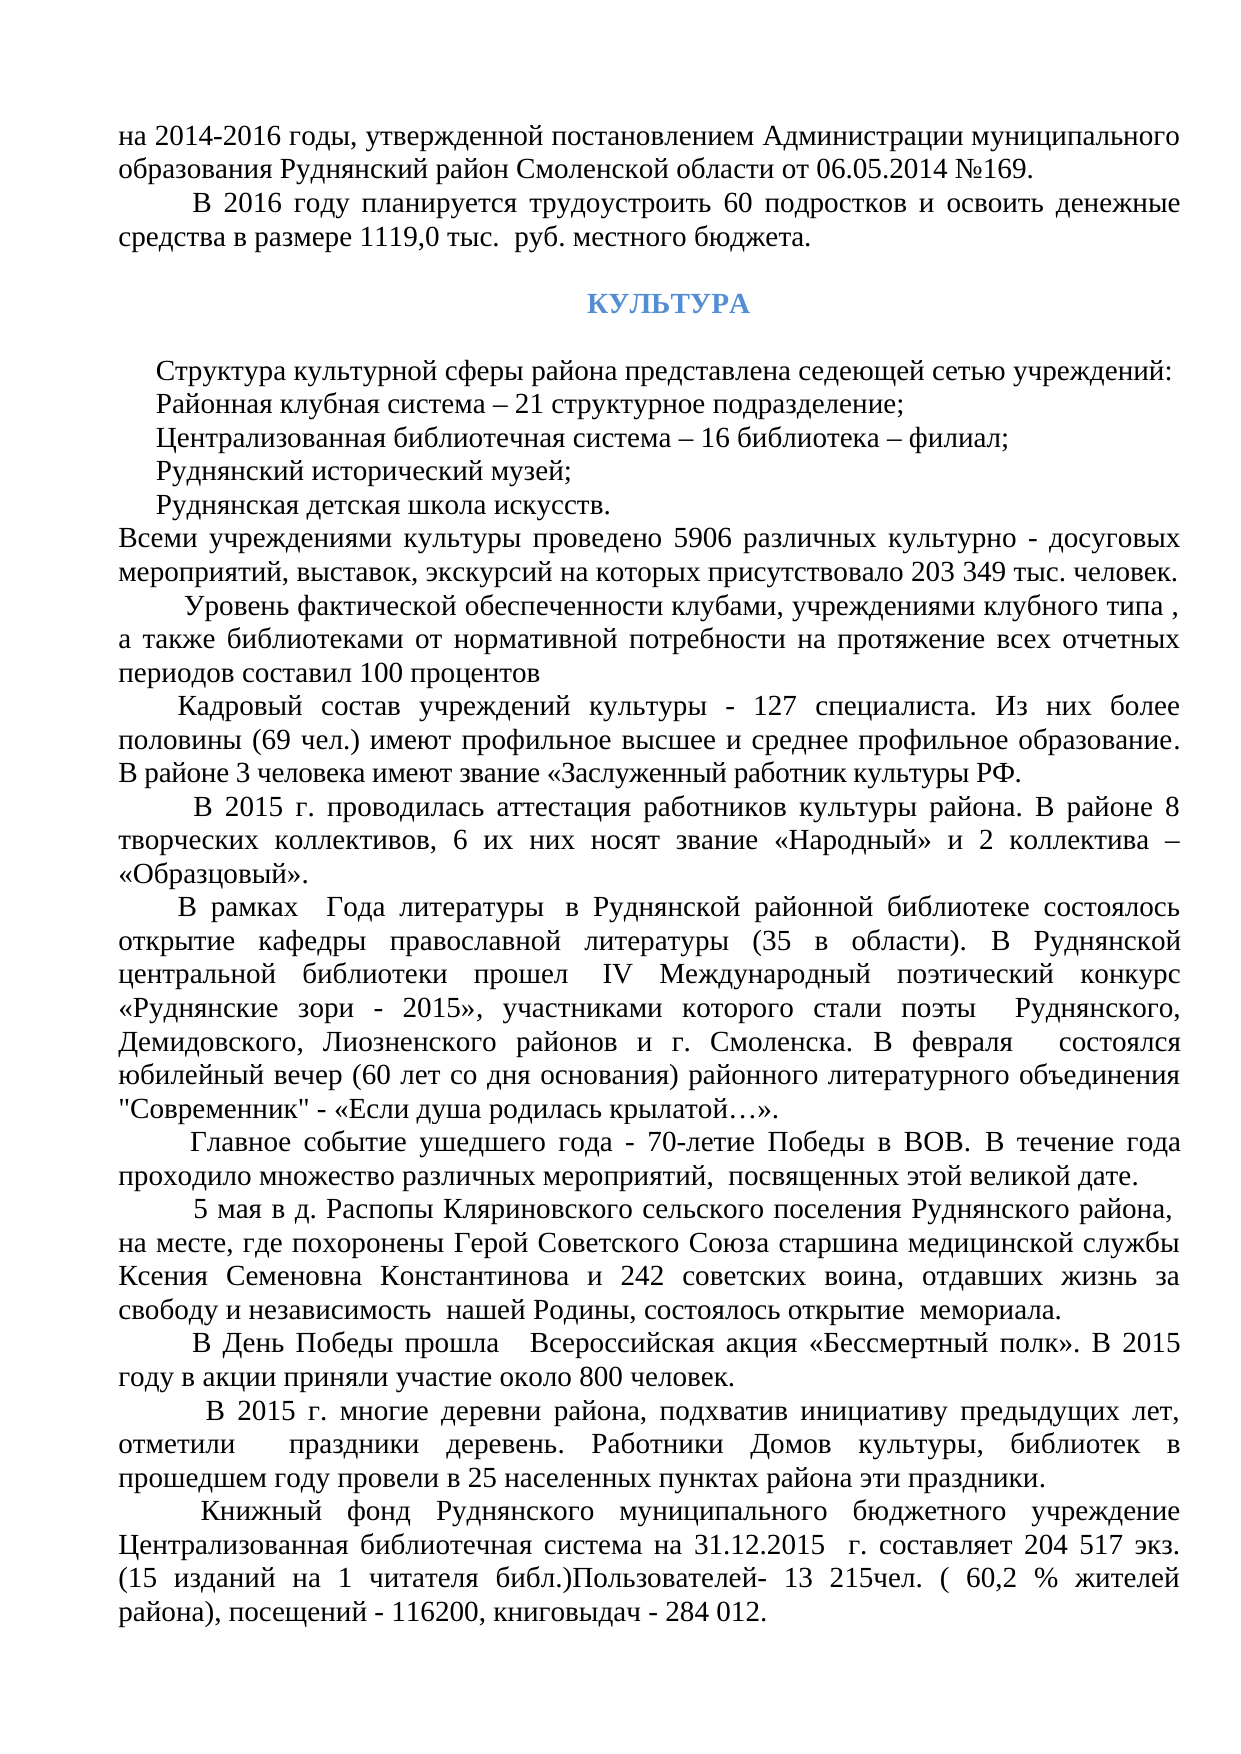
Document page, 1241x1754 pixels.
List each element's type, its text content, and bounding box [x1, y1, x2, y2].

text В 2016 году планируется трудоустроить 60 подростков и освоить денежные средства в размере 1119,0 тыс. руб. местного бюджета. [118, 185, 1181, 252]
text В 2015 г. многие деревни района, подхватив инициативу предыдущих лет, отметили праздники деревень. Работники Домов культуры, библиотек в прошедшем году провели в 25 населенных пунктах района эти праздники. [118, 1393, 1181, 1493]
text Руднянская детская школа искусств. [118, 487, 1181, 521]
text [118, 118, 1181, 185]
text Кадровый состав учреждений культуры - 127 специалиста. Из них более половины (69 чел.) имеют профильное высшее и среднее профильное образование. В районе 3 человека имеют звание «Заслуженный работник культуры РФ. [118, 688, 1181, 789]
text В День Победы прошла Всероссийская акция «Бессмертный полк». В 2015 году в акции приняли участие около 800 человек. [118, 1326, 1181, 1393]
text В 2015 г. проводилась аттестация работников культуры района. В районе 8 творческих коллективов, 6 их них носят звание «Народный» и 2 коллектива – «Образцовый». [118, 789, 1181, 889]
text В рамках Года литературы в Руднянской районной библиотеке состоялось открытие кафедры православной литературы (35 в области). В Руднянской центральной библиотеки прошел IV Международный поэтический конкурс «Руднянские зори - 2015», участниками которого стали поэты Руднянского, Демидовского, Лиозненского районов и г. Смоленска. В февраля состоялся юбилейный вечер (60 лет со дня основания) районного литературного объединения "Современник" - «Если душа родилась крылатой…». [118, 889, 1181, 1124]
text Структура культурной сферы района представлена седеющей сетью учреждений: [118, 353, 1181, 386]
text КУЛЬТУРА [118, 286, 1181, 319]
text Районная клубная система – 21 структурное подразделение; [118, 386, 1181, 420]
text Руднянский исторический музей; [118, 453, 1181, 487]
text Главное событие ушедшего года - 70-летие Победы в ВОВ. В течение года проходило множество различных мероприятий, посвященных этой великой дате. [118, 1124, 1181, 1191]
text Всеми учреждениями культуры проведено 5906 различных культурно - досуговых мероприятий, выставок, экскурсий на которых присутствовало 203 349 тыс. человек. [118, 521, 1181, 588]
text Книжный фонд Руднянского муниципального бюджетного учреждение Централизованная библиотечная система на 31.12.2015 г. составляет 204 517 экз. (15 изданий на 1 читателя библ.)Пользователей- 13 215чел. ( 60,2 % жителей района), посещений - 116200, книговыдач - 284 012. [118, 1493, 1181, 1627]
text 5 мая в д. Распопы Кляриновского сельского поселения Руднянского района, на месте, где похоронены Герой Советского Союза старшина медицинской службы Ксения Семеновна Константинова и 242 советских воина, отдавших жизнь за свободу и независимость нашей Родины, состоялось открытие мемориала. [118, 1191, 1181, 1326]
text Централизованная библиотечная система – 16 библиотека – филиал; [118, 420, 1181, 453]
text Уровень фактической обеспеченности клубами, учреждениями клубного типа , а также библиотеками от нормативной потребности на протяжение всех отчетных периодов составил 100 процентов [118, 588, 1181, 688]
